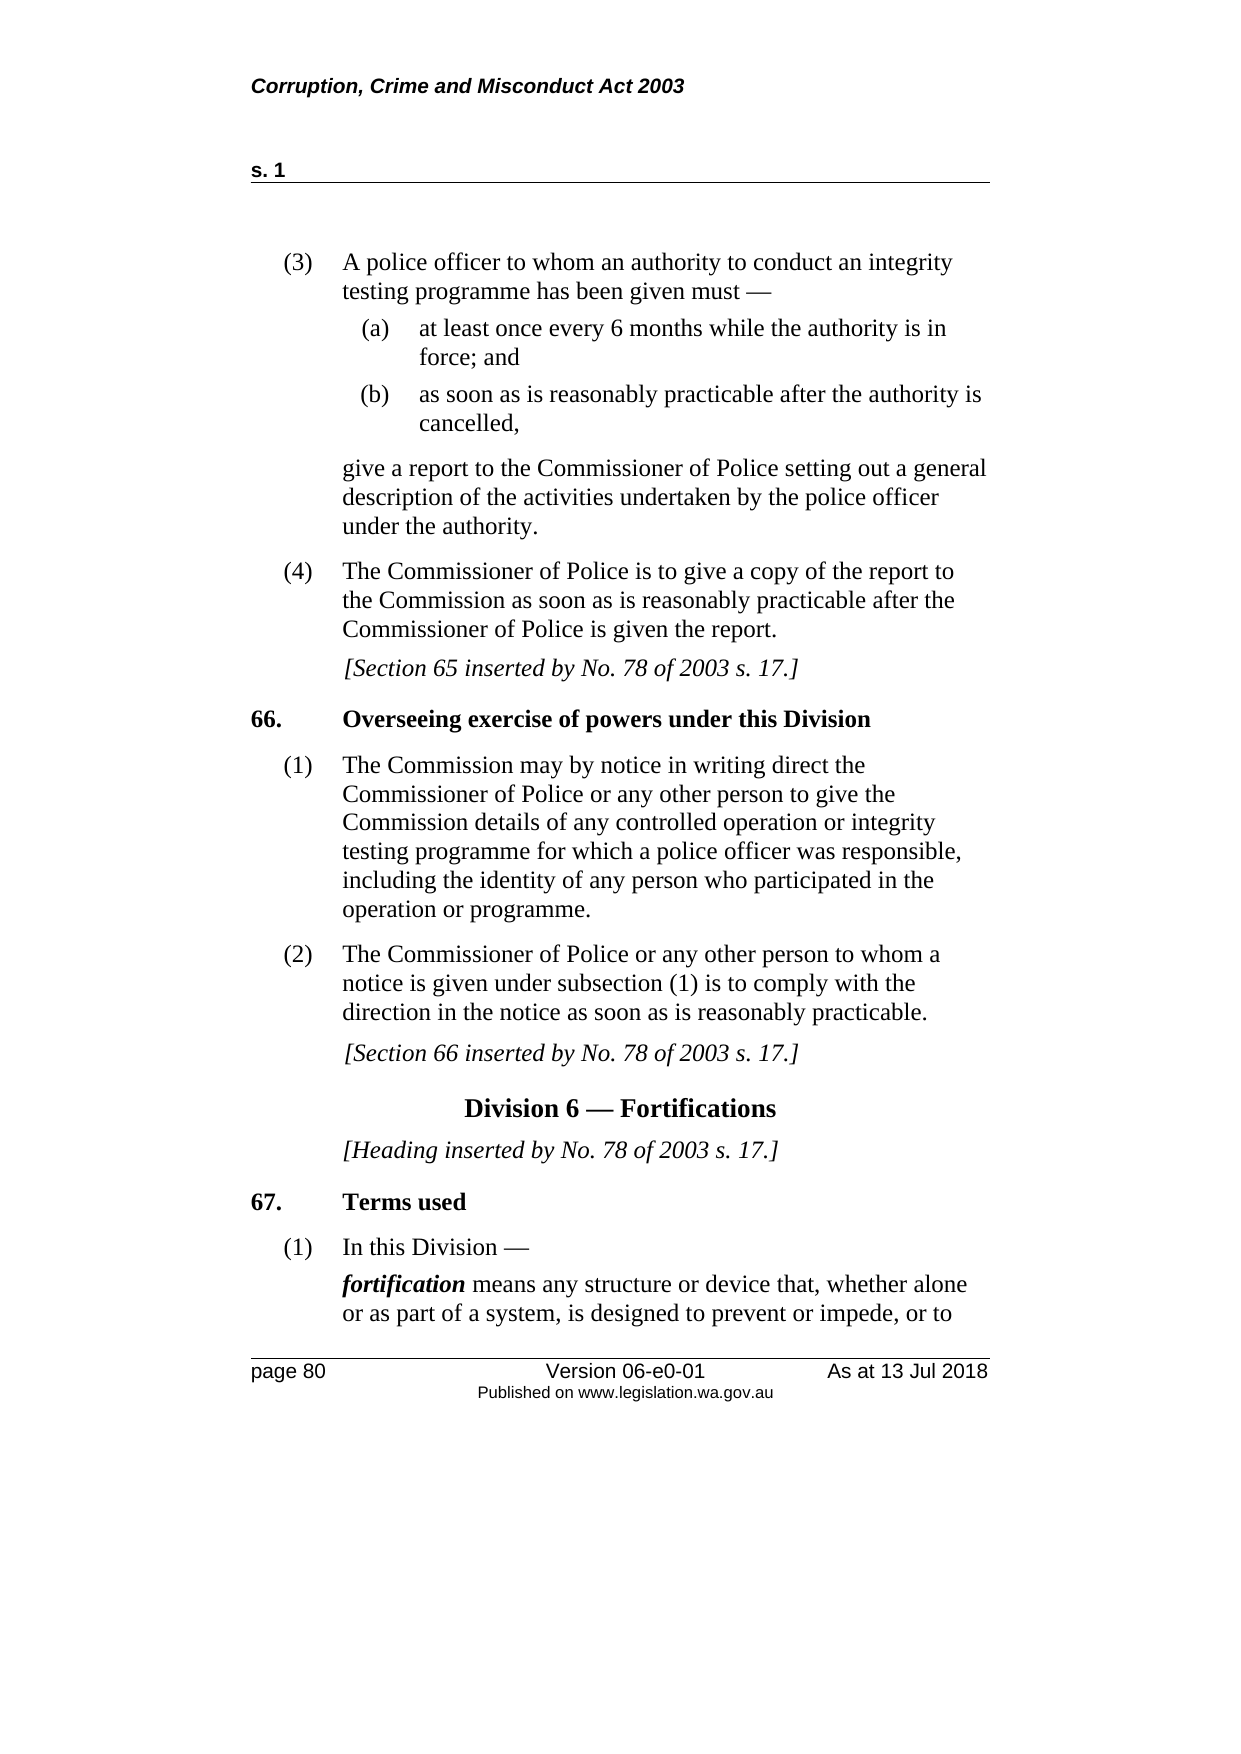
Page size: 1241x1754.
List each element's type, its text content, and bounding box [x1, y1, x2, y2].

subtitle [Heading inserted by No. 78 of 2003 s. 17.] [251, 1135, 990, 1164]
text (b) as soon as is reasonably practicable after the authority is cancelled, [251, 379, 990, 437]
text (1) The Commission may by notice in writing direct the Commissioner of Police or any other person to give the Commission details of any controlled operation or integrity testing programme for which a police officer was responsible, including the identity of any person who participated in the operation or programme. [251, 750, 990, 922]
text (4) The Commissioner of Police is to give a copy of the report to the Commission as soon as is reasonably practicable after the Commissioner of Police is given the report. [251, 556, 990, 642]
subtitle 67. Terms used [251, 1187, 990, 1216]
text give a report to the Commissioner of Police setting out a general description of the activities undertaken by the police officer under the authority. [251, 453, 990, 539]
subtitle Division 6 — Fortifications [251, 1092, 990, 1123]
text [Section 66 inserted by No. 78 of 2003 s. 17.] [251, 1038, 990, 1067]
text (2) The Commissioner of Police or any other person to whom a notice is given under subsection (1) is to comply with the direction in the notice as soon as is reasonably practicable. [251, 939, 990, 1025]
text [251, 1269, 990, 1327]
text (a) at least once every 6 months while the authority is in force; and [251, 313, 990, 371]
subtitle 66. Overseeing exercise of powers under this Division [251, 704, 990, 733]
text (3) A police officer to whom an authority to conduct an integrity testing programme has been given must — [251, 247, 990, 305]
text [Section 65 inserted by No. 78 of 2003 s. 17.] [251, 653, 990, 682]
text (1) In this Division — [251, 1232, 990, 1261]
